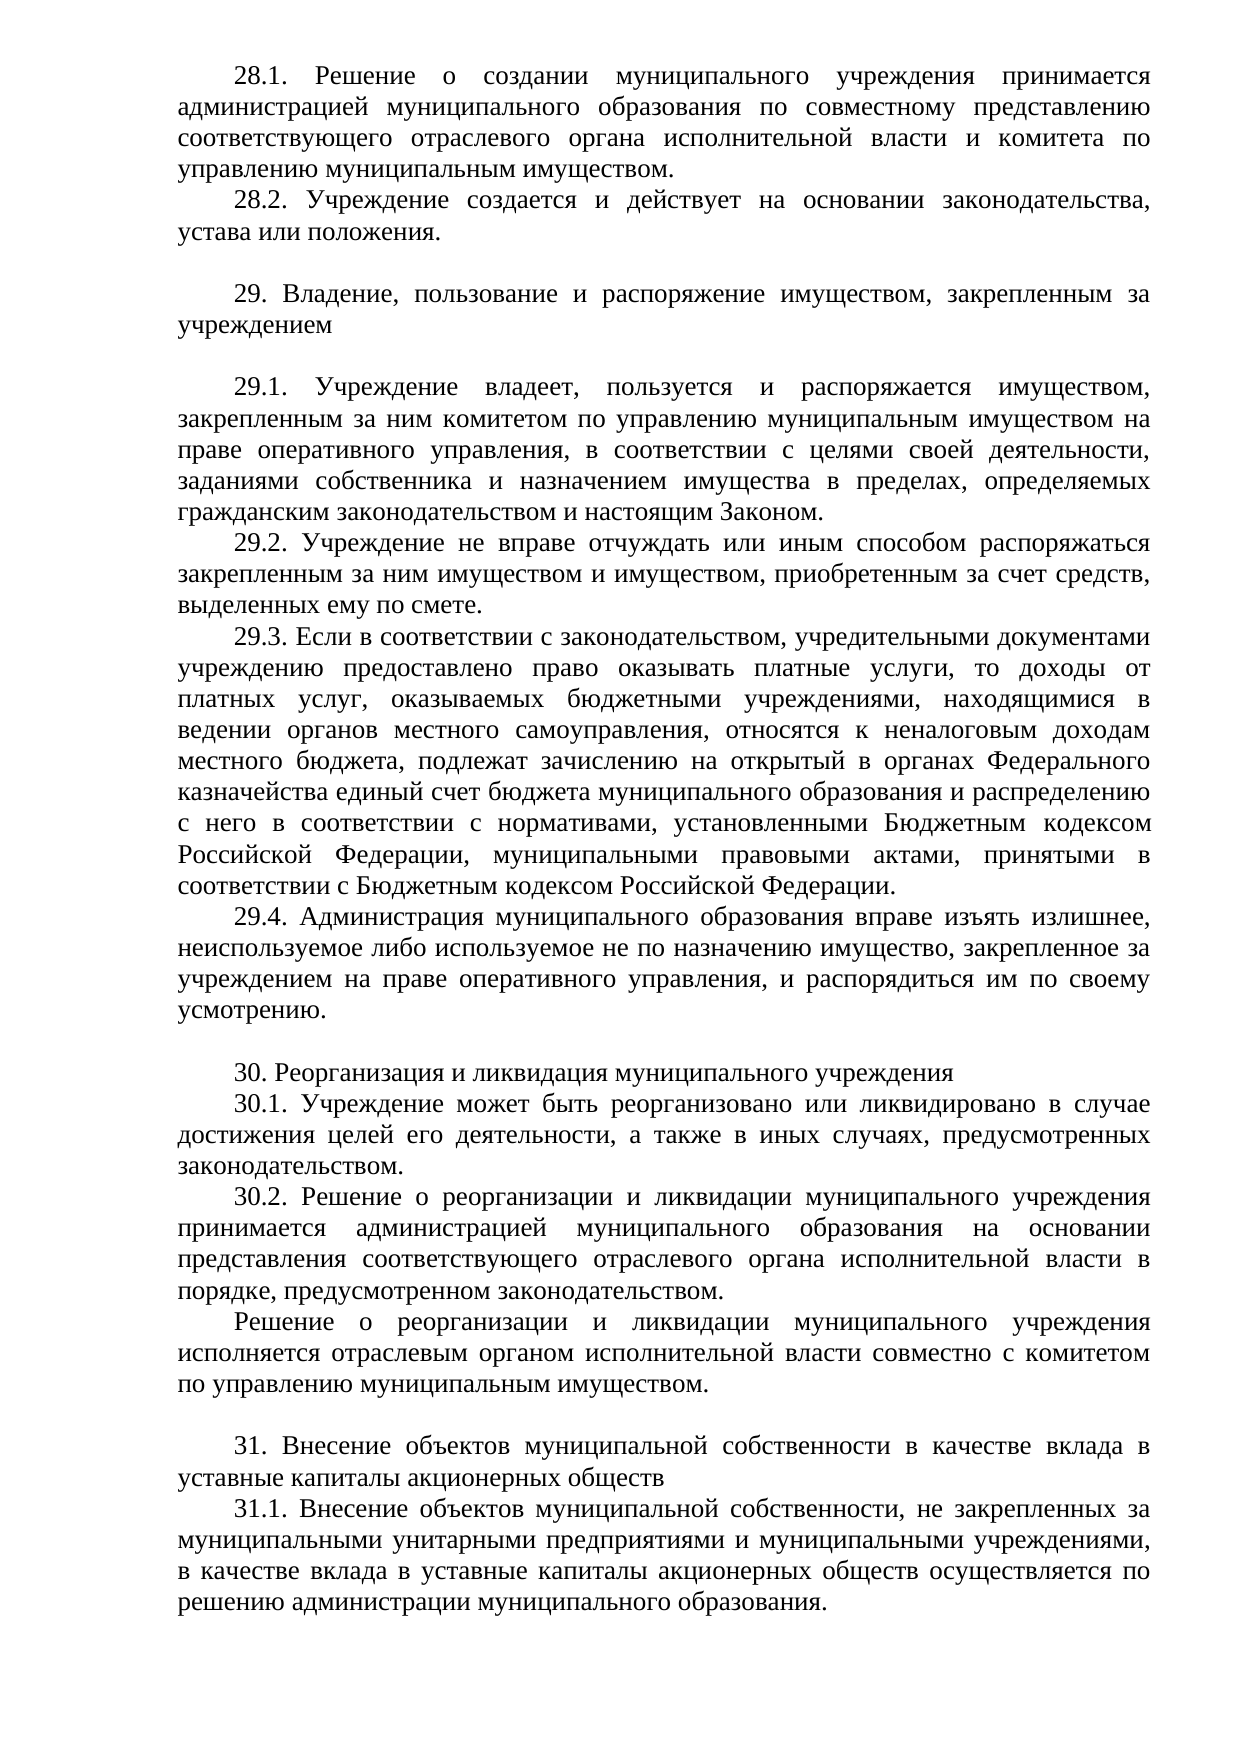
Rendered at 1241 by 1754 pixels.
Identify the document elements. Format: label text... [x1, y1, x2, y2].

text 29.4. Администрация муниципального образования вправе изъять излишнее, неиспользуемое либо используемое не по назначению имущество, закрепленное за учреждением на праве оперативного управления, и распорядиться им по своему усмотрению. [177, 900, 1152, 1024]
text 30. Реорганизация и ликвидация муниципального учреждения [177, 1056, 1152, 1087]
text 29.3. Если в соответствии с законодательством, учредительными документами учреждению предоставлено право оказывать платные услуги, то доходы от платных услуг, оказываемых бюджетными учреждениями, находящимися в ведении органов местного самоуправления, относятся к неналоговым доходам местного бюджета, подлежат зачислению на открытый в органах Федерального казначейства единый счет бюджета муниципального образования и распределению с него в соответствии с нормативами, установленными Бюджетным кодексом Российской Федерации, муниципальными правовыми актами, принятыми в соответствии с Бюджетным кодексом Российской Федерации. [177, 620, 1152, 900]
text 29.1. Учреждение владеет, пользуется и распоряжается имуществом, закрепленным за ним комитетом по управлению муниципальным имуществом на праве оперативного управления, в соответствии с целями своей деятельности, заданиями собственника и назначением имущества в пределах, определяемых гражданским законодательством и настоящим Законом. [177, 371, 1152, 526]
text 28.2. Учреждение создается и действует на основании законодательства, устава или положения. [177, 184, 1152, 246]
text 29. Владение, пользование и распоряжение имуществом, закрепленным за учреждением [177, 277, 1152, 339]
text Решение о реорганизации и ликвидации муниципального учреждения исполняется отраслевым органом исполнительной власти совместно с комитетом по управлению муниципальным имуществом. [177, 1305, 1152, 1398]
text 30.2. Решение о реорганизации и ликвидации муниципального учреждения принимается администрацией муниципального образования на основании представления соответствующего отраслевого органа исполнительной власти в порядке, предусмотренном законодательством. [177, 1180, 1152, 1305]
text 31. Внесение объектов муниципальной собственности в качестве вклада в уставные капиталы акционерных обществ [177, 1429, 1152, 1492]
text 29.2. Учреждение не вправе отчуждать или иным способом распоряжаться закрепленным за ним имуществом и имуществом, приобретенным за счет средств, выделенных ему по смете. [177, 526, 1152, 620]
text 28.1. Решение о создании муниципального учреждения принимается администрацией муниципального образования по совместному представлению соответствующего отраслевого органа исполнительной власти и комитета по управлению муниципальным имуществом. [177, 59, 1152, 184]
text 30.1. Учреждение может быть реорганизовано или ликвидировано в случае достижения целей его деятельности, а также в иных случаях, предусмотренных законодательством. [177, 1087, 1152, 1180]
text 31.1. Внесение объектов муниципальной собственности, не закрепленных за муниципальными унитарными предприятиями и муниципальными учреждениями, в качестве вклада в уставные капиталы акционерных обществ осуществляется по решению администрации муниципального образования. [177, 1492, 1152, 1616]
